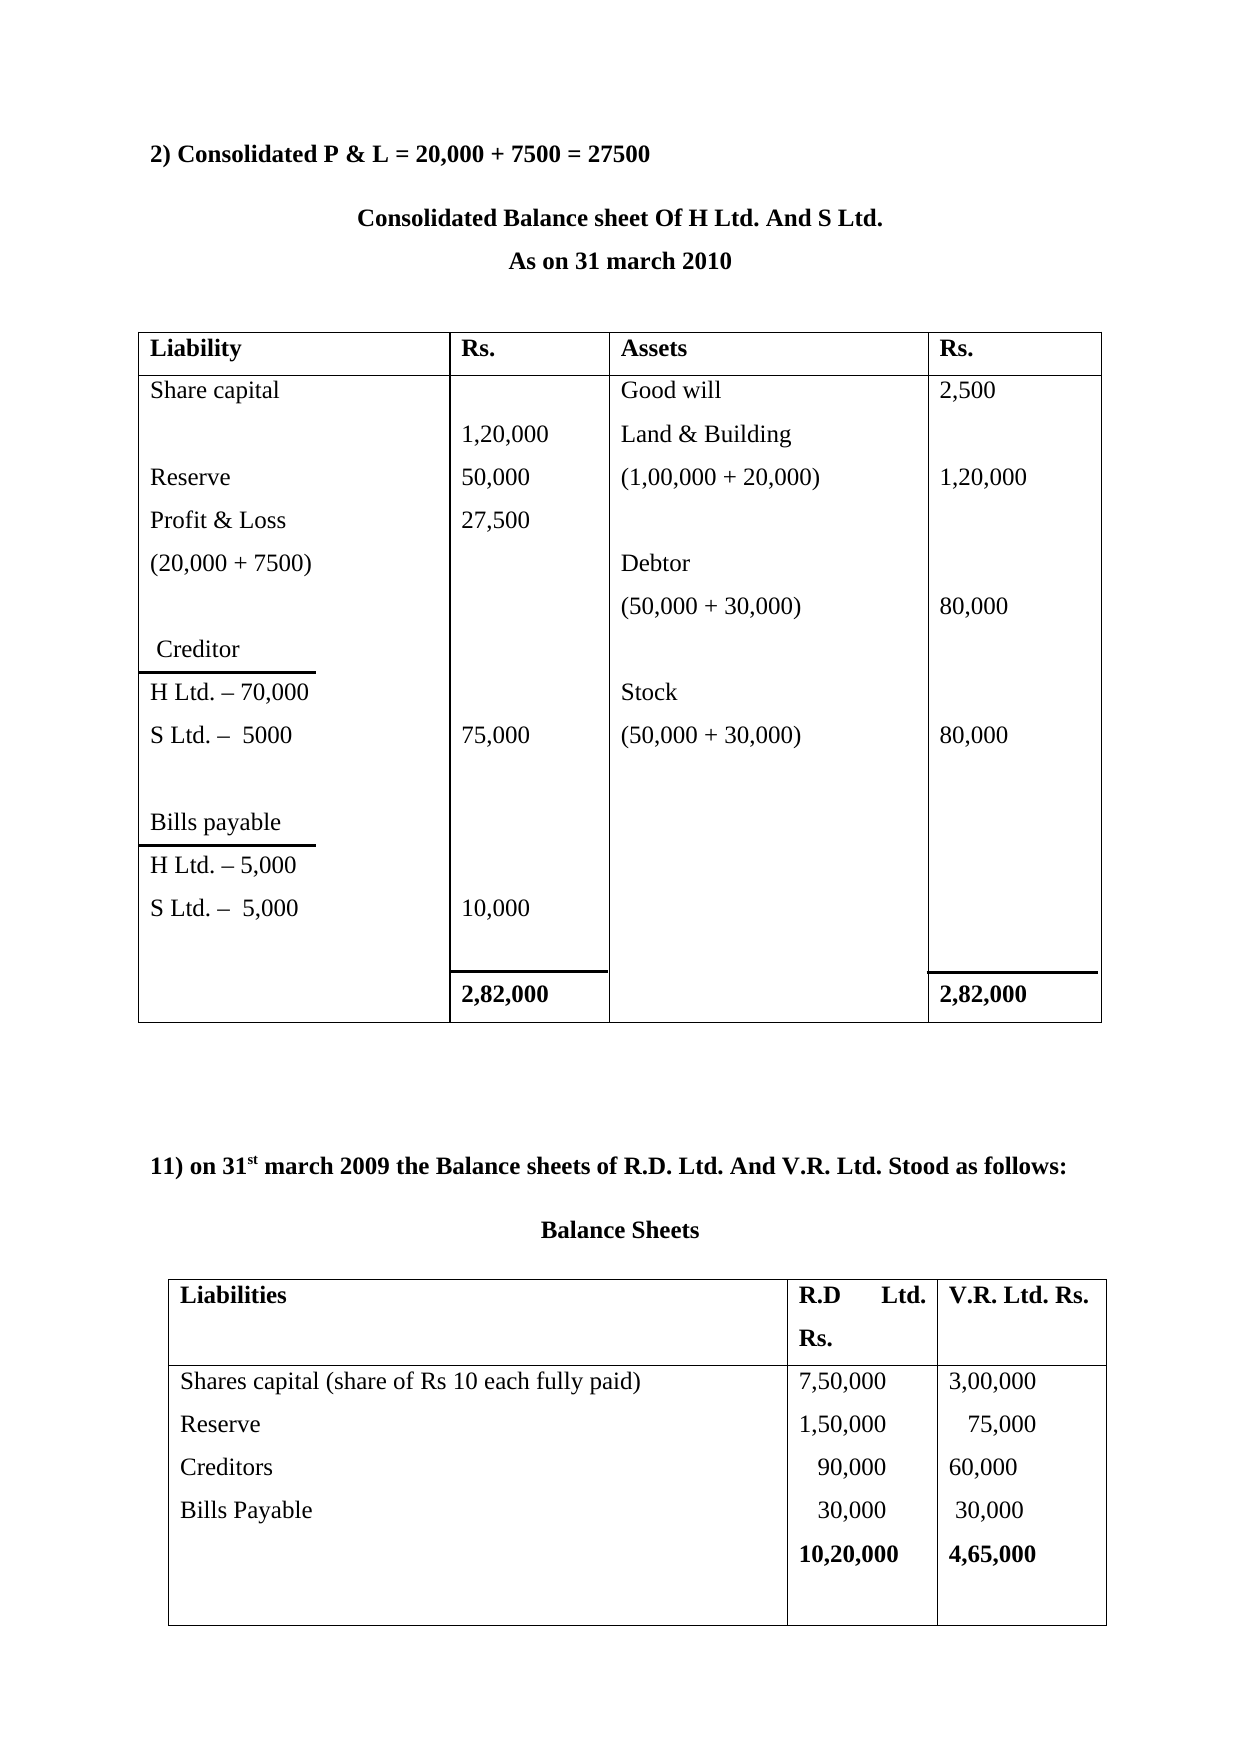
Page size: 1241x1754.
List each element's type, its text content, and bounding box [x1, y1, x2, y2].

text 2) Consolidated P & L = 20,000 + 7500 = 27500 [150, 139, 1090, 168]
text As on 31 march 2010 [150, 246, 1090, 275]
table_header Liability [139, 333, 449, 374]
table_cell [938, 1366, 1106, 1625]
table_header R.D Ltd. Rs. [788, 1280, 937, 1365]
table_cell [788, 1366, 937, 1625]
table_cell 2,500 1,20,000 80,000 80,000 2,82,000 [929, 376, 1101, 1022]
table_header Liabilities [169, 1280, 787, 1365]
text Balance Sheets [150, 1215, 1090, 1244]
table_header V.R. Ltd. Rs. [938, 1280, 1106, 1365]
text 11) on 31st march 2009 the Balance sheets of R.D. Ltd. And V.R. Ltd. Stood as follows: [150, 1151, 1090, 1180]
text Consolidated Balance sheet Of H Ltd. And S Ltd. [150, 203, 1090, 232]
table_cell Good will Land & Building (1,00,000 + 20,000) Debtor (50,000 + 30,000) Stock (50,000 + 30,000) [610, 376, 928, 1022]
table_cell Share capital Reserve Profit & Loss (20,000 + 7500) Creditor H Ltd. – 70,000 S Ltd. – 5000 Bills payable H Ltd. – 5,000 S Ltd. – 5,000 [139, 376, 449, 1022]
table_header Assets [610, 333, 928, 374]
table_header Rs. [451, 333, 609, 374]
table_cell 1,20,000 50,000 27,500 75,000 10,000 2,82,000 [451, 376, 609, 1022]
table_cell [169, 1366, 787, 1625]
table_header Rs. [929, 333, 1101, 374]
